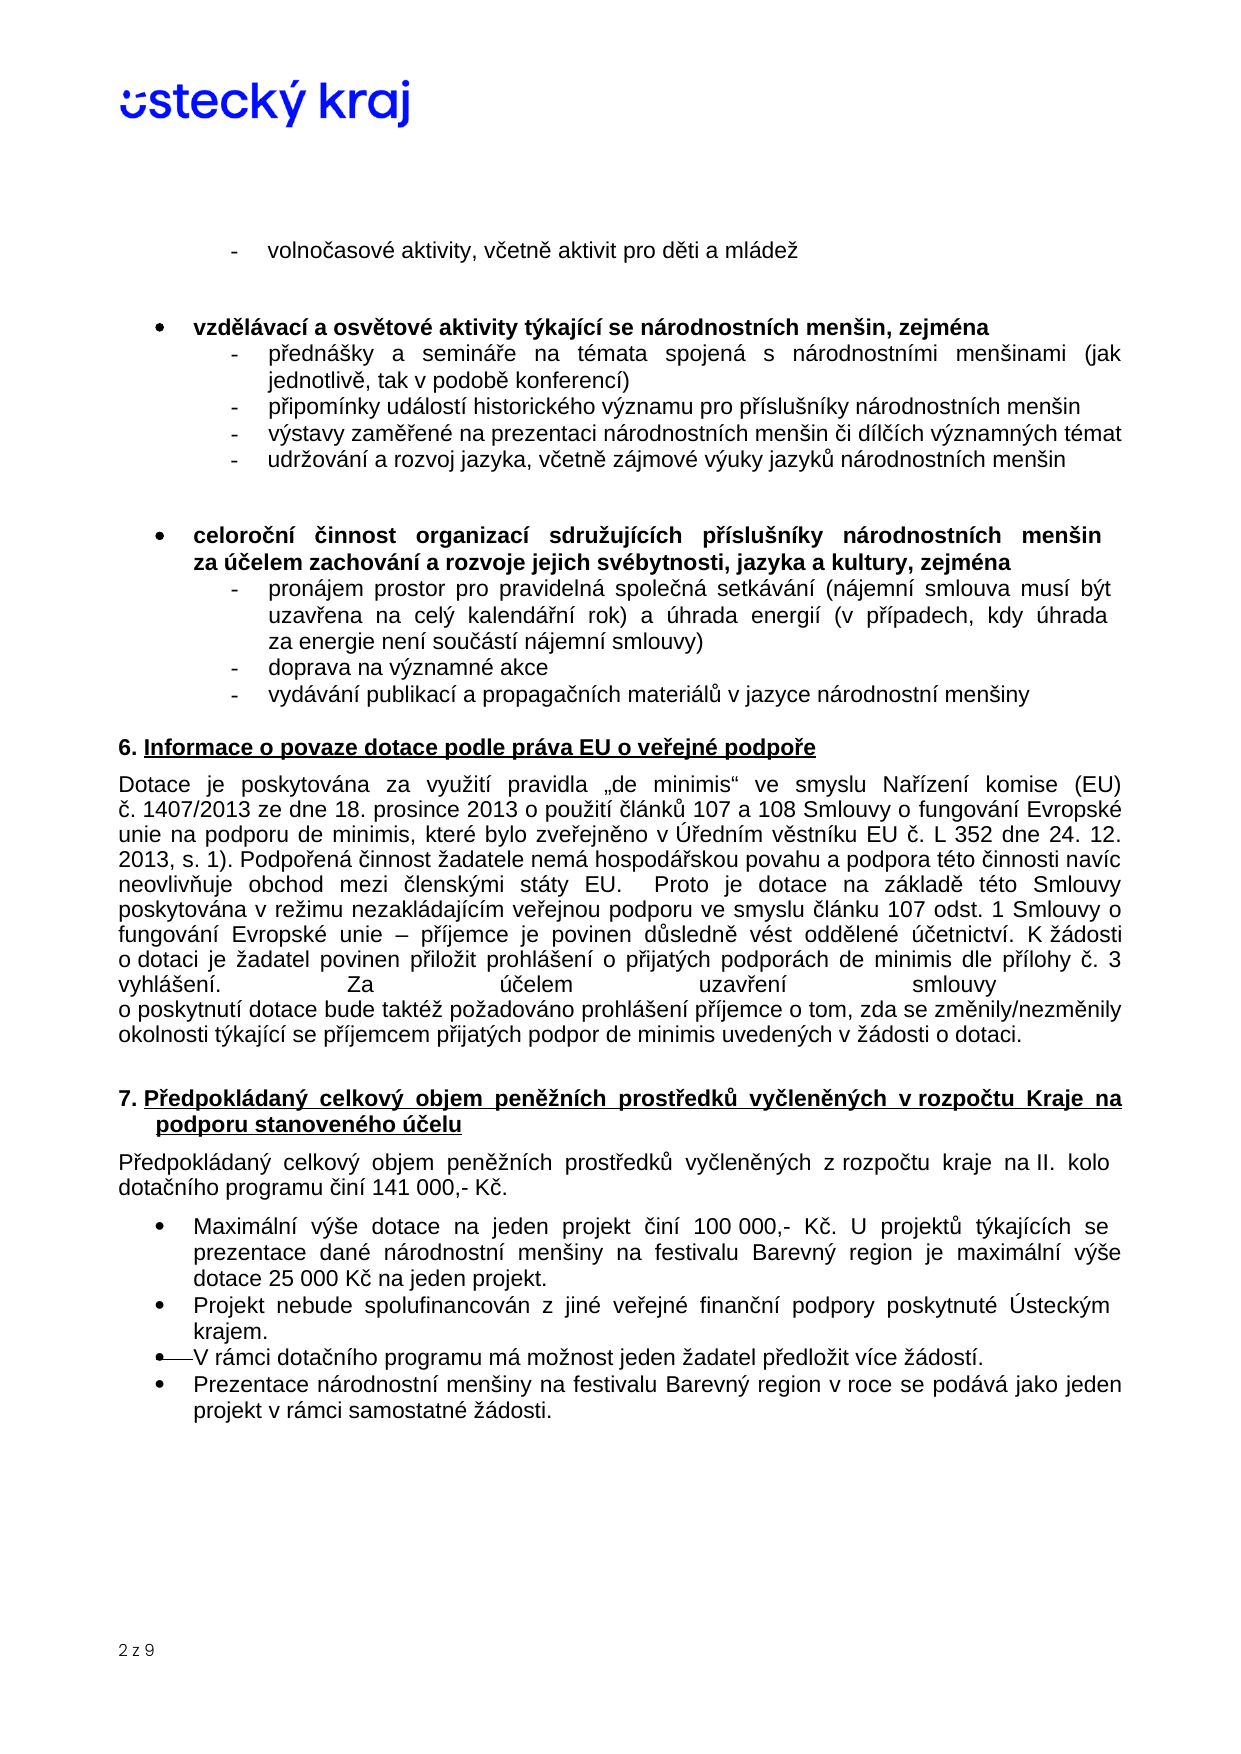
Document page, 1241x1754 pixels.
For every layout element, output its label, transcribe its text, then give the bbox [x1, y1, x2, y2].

list celoroční činnost organizací sdružujících příslušníky národnostních menšin za účelem zachování a rozvoje jejich svébytnosti, jazyka a kultury, zejména [156, 522, 1122, 575]
list vzdělávací a osvětové aktivity týkající se národnostních menšin, zejména [156, 314, 1122, 340]
list udržování a rozvoj jazyka, včetně zájmové výuky jazyků národnostních menšin [230, 446, 1122, 472]
list Maximální výše dotace na jeden projekt činí 100 000,- Kč. U projektů týkajících se prezentace dané národnostní menšiny na festivalu Barevný region je maximální výše dotace 25 000 Kč na jeden projekt. [156, 1213, 1122, 1292]
list V rámci dotačního programu má možnost jeden žadatel předložit více žádostí. [156, 1344, 1122, 1371]
list přednášky a semináře na témata spojená s národnostními menšinami (jak jednotlivě, tak v podobě konferencí) [231, 340, 1122, 393]
list pronájem prostor pro pravidelná společná setkávání (nájemní smlouva musí být uzavřena na celý kalendářní rok) a úhrada energií (v případech, kdy úhrada za energie není součástí nájemní smlouvy) [231, 575, 1122, 654]
text Dotace je poskytována za využití pravidla „de minimis“ ve smyslu Nařízení komise (EU) č. 1407/2013 ze dne 18. prosince 2013 o použití článků 107 a 108 Smlouvy o fungování Evropské unie na podporu de minimis, které bylo zveřejněno v Úředním věstníku EU č. L 352 dne 24. 12. 2013, s. 1). Podpořená činnost žadatele nemá hospodářskou povahu a podpora této činnosti navíc neovlivňuje obchod mezi členskými státy EU. Proto je dotace na základě této Smlouvy poskytována v režimu nezakládajícím veřejnou podporu ve smyslu článku 107 odst. 1 Smlouvy o fungování Evropské unie – příjemce je povinen důsledně vést oddělené účetnictví. K žádosti o dotaci je žadatel povinen přiložit prohlášení o přijatých podporách de minimis dle přílohy č. 3 vyhlášení. Za účelem uzavření smlouvy o poskytnutí dotace bude taktéž požadováno prohlášení příjemce o tom, zda se změnily/nezměnily okolnosti týkající se příjemcem přijatých podpor de minimis uvedených v žádosti o dotaci. [118, 772, 1122, 1047]
list Informace o povaze dotace podle práva EU o veřejné podpoře [118, 733, 1122, 760]
list doprava na významné akce [231, 654, 1122, 681]
text Předpokládaný celkový objem peněžních prostředků vyčleněných z rozpočtu kraje na II. kolo dotačního programu činí 141 000,- Kč. [118, 1150, 1122, 1200]
list Prezentace národnostní menšiny na festivalu Barevný region v roce se podává jako jeden projekt v rámci samostatné žádosti. [156, 1371, 1122, 1423]
list volnočasové aktivity, včetně aktivit pro děti a mládež [230, 238, 1122, 264]
list Projekt nebude spolufinancován z jiné veřejné finanční podpory poskytnuté Ústeckým krajem. [156, 1292, 1122, 1344]
list připomínky událostí historického významu pro příslušníky národnostních menšin [231, 393, 1122, 419]
picture [2, 1, 1240, 238]
list vydávání publikací a propagačních materiálů v jazyce národnostní menšiny [231, 681, 1122, 707]
list výstavy zaměřené na prezentaci národnostních menšin či dílčích významných témat [231, 419, 1122, 446]
list Předpokládaný celkový objem peněžních prostředků vyčleněných v rozpočtu Kraje na podporu stanoveného účelu [118, 1085, 1122, 1138]
